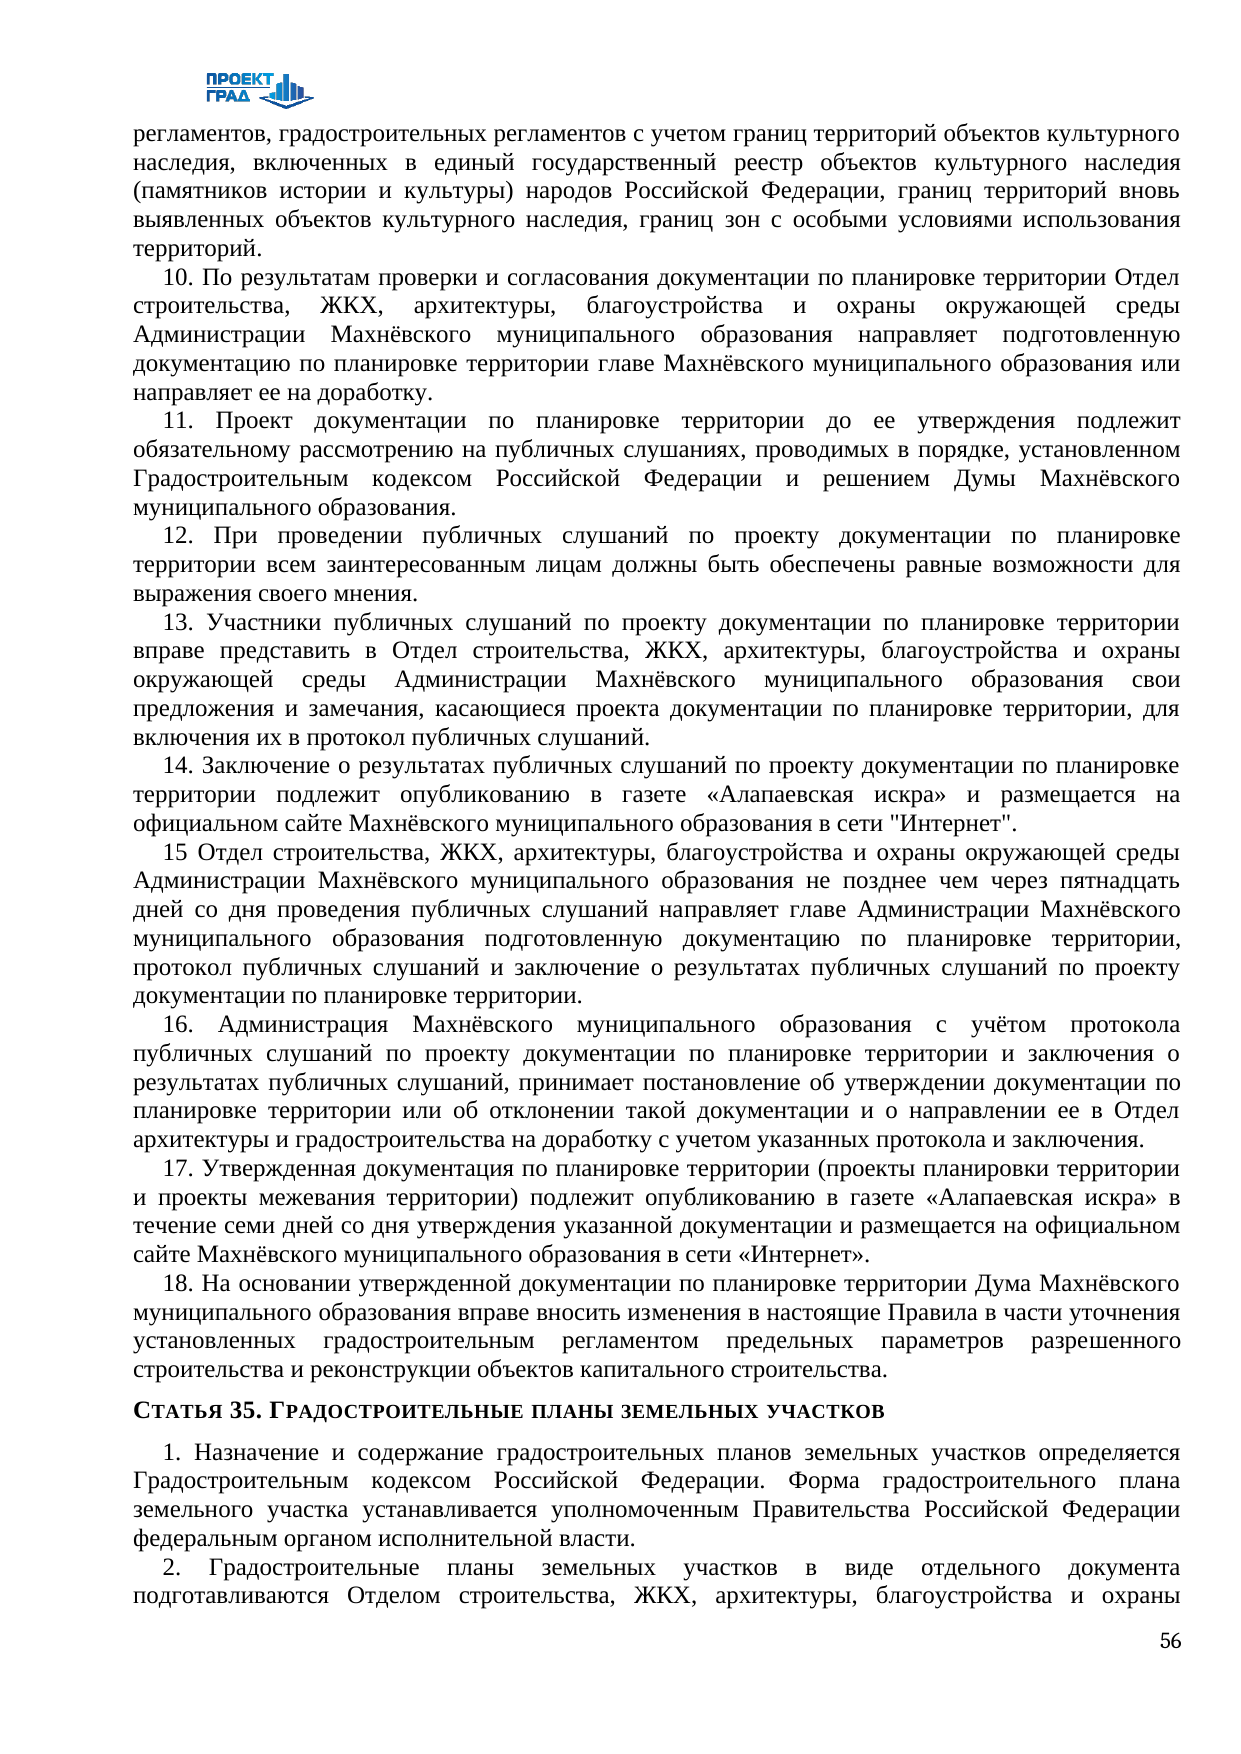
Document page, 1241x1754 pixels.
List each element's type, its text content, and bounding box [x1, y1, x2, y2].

subtitle Статья 35. Градостроительные планы земельных участков [133, 1396, 1181, 1424]
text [133, 118, 1181, 262]
text 11. Проект документации по планировке территории до ее утверждения подлежит обязательному рассмотрению на публичных слушаниях, проводимых в порядке, установленном Градостроительным кодексом Российской Федерации и решением Думы Махнёвского муниципального образования. [133, 406, 1181, 521]
text 12. При проведении публичных слушаний по проекту документации по планировке территории всем заинтересованным лицам должны быть обеспечены равные возможности для выражения своего мнения. [133, 521, 1181, 607]
text 17. Утвержденная документация по планировке территории (проекты планировки территории и проекты межевания территории) подлежит опубликованию в газете «Алапаевская искра» в течение семи дней со дня утверждения указанной документации и размещается на официальном сайте Махнёвского муниципального образования в сети «Интернет». [133, 1153, 1181, 1268]
text 13. Участники публичных слушаний по проекту документации по планировке территории вправе представить в Отдел строительства, ЖКХ, архитектуры, благоустройства и охраны окружающей среды Администрации Махнёвского муниципального образования свои предложения и замечания, касающиеся проекта документации по планировке территории, для включения их в протокол публичных слушаний. [133, 607, 1181, 751]
text 18. На основании утвержденной документации по планировке территории Дума Махнёвского муниципального образования вправе вносить изменения в настоящие Правила в части уточнения установленных градостроительным регламентом предельных параметров разрешенного строительства и реконструкции объектов капитального строительства. [133, 1268, 1181, 1383]
text 1. Назначение и содержание градостроительных планов земельных участков определяется Градостроительным кодексом Российской Федерации. Форма градостроительного плана земельного участка устанавливается уполномоченным Правительства Российской Федерации федеральным органом исполнительной власти. [133, 1437, 1181, 1552]
text 16. Администрация Махнёвского муниципального образования с учётом протокола публичных слушаний по проекту документации по планировке территории и заключения о результатах публичных слушаний, принимает постановление об утверждении документации по планировке территории или об отклонении такой документации и о направлении ее в Отдел архитектуры и градостроительства на доработку с учетом указанных протокола и заключения. [133, 1009, 1181, 1153]
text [133, 1552, 1181, 1609]
picture [206, 73, 315, 109]
text 15 Отдел строительства, ЖКХ, архитектуры, благоустройства и охраны окружающей среды Администрации Махнёвского муниципального образования не позднее чем через пятнадцать дней со дня проведения публичных слушаний направляет главе Администрации Махнёвского муниципального образования подготовленную документацию по планировке территории, протокол публичных слушаний и заключение о результатах публичных слушаний по проекту документации по планировке территории. [133, 837, 1181, 1009]
text 10. По результатам проверки и согласования документации по планировке территории Отдел строительства, ЖКХ, архитектуры, благоустройства и охраны окружающей среды Администрации Махнёвского муниципального образования направляет подготовленную документацию по планировке территории главе Махнёвского муниципального образования или направляет ее на доработку. [133, 262, 1181, 406]
text 14. Заключение о результатах публичных слушаний по проекту документации по планировке территории подлежит опубликованию в газете «Алапаевская искра» и размещается на официальном сайте Махнёвского муниципального образования в сети "Интернет". [133, 751, 1181, 837]
